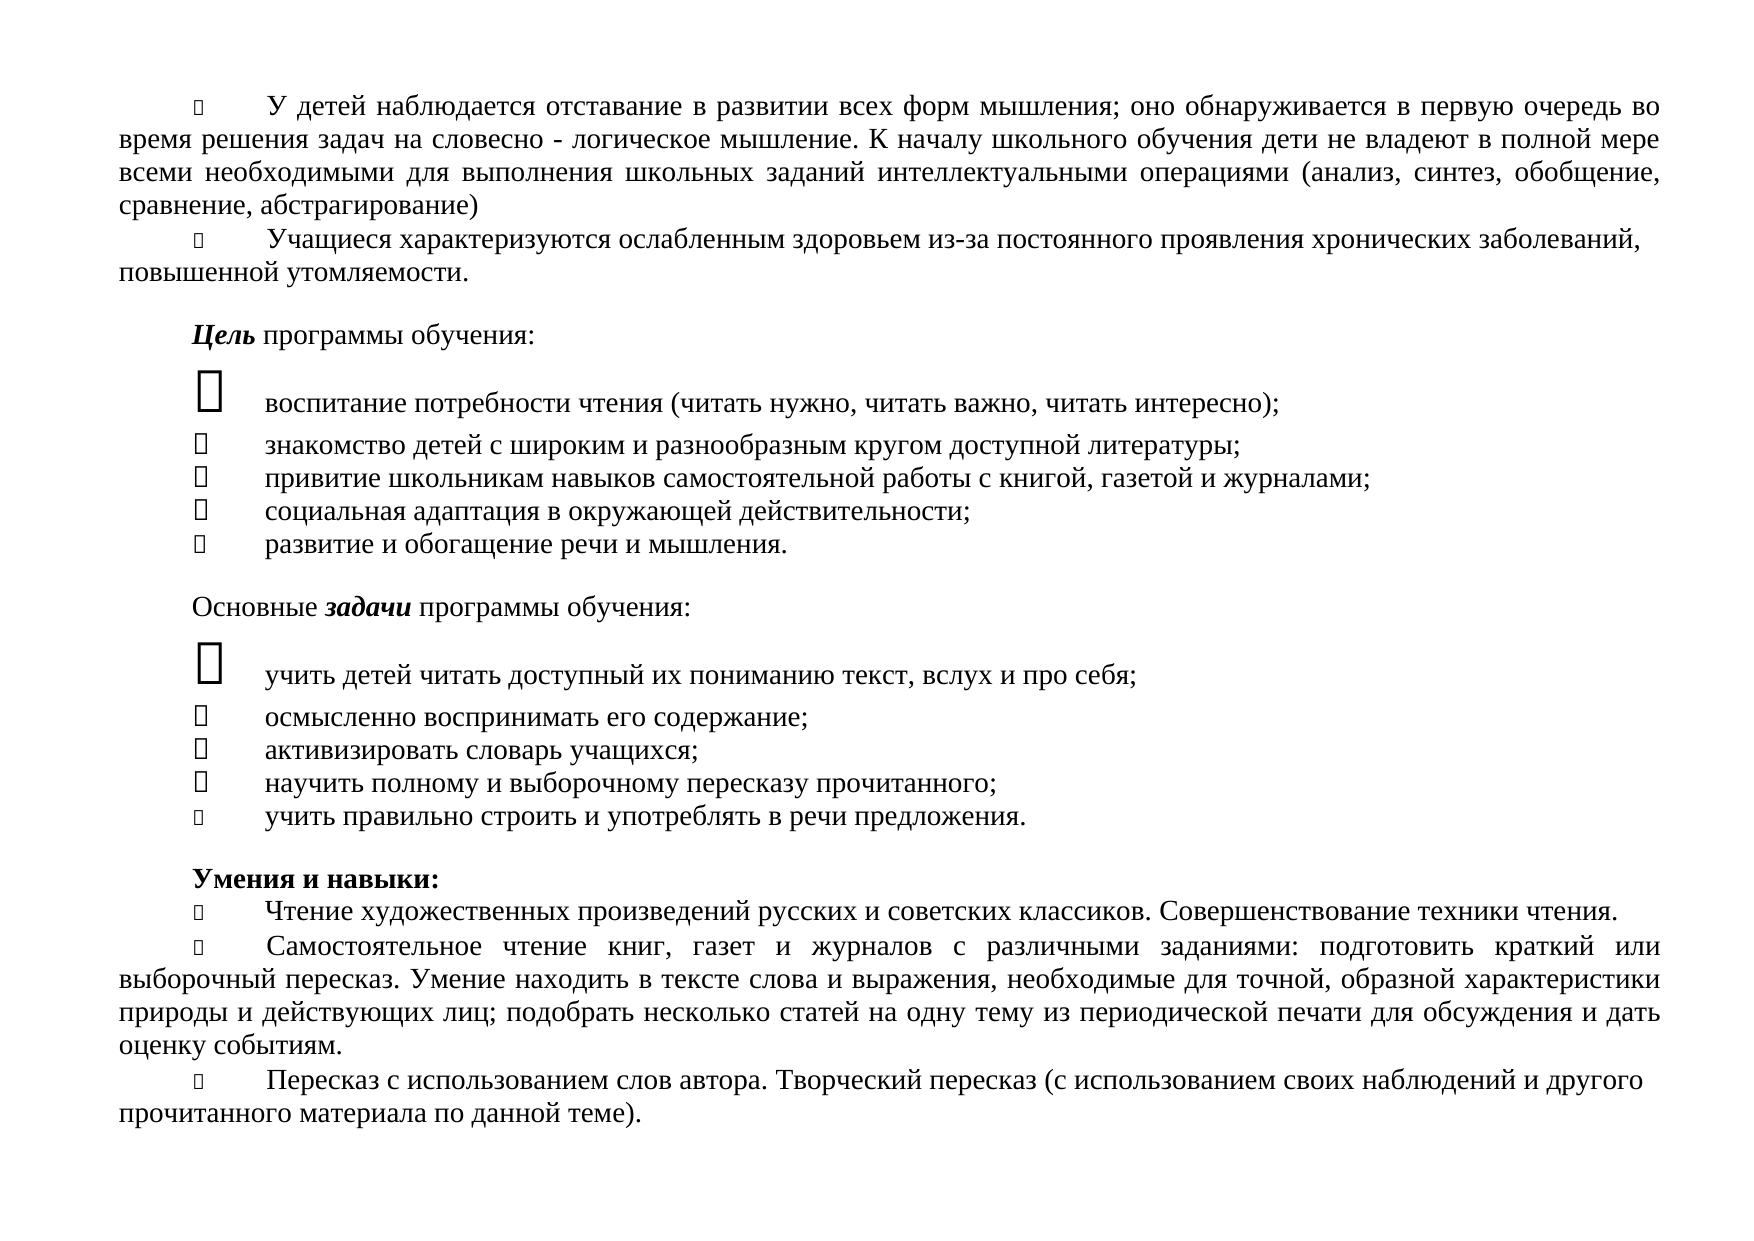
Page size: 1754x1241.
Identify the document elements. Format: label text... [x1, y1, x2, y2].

text Основные задачи программы обучения: [192, 589, 1664, 623]
list осмысленно воспринимать его содержание; [192, 703, 1664, 733]
list научить полному и выборочному пересказу прочитанного; [192, 768, 1664, 798]
list привитие школьникам навыков самостоятельной работы с книгой, газетой и журналами; [192, 463, 1664, 493]
list развитие и обогащение речи и мышления. [192, 529, 1664, 560]
list Пересказ с использованием слов автора. Творческий пересказ (с использованием своих наблюдений и другого прочитанного материала по данной теме). [119, 1063, 1664, 1128]
list учить детей читать доступный их пониманию текст, вслух и про себя; [192, 623, 1664, 700]
list Учащиеся характеризуются ослабленным здоровьем из-за постоянного проявления хронических заболеваний, повышенной утомляемости. [119, 223, 1664, 288]
list знакомство детей с широким и разнообразным кругом доступной литературы; [192, 431, 1664, 461]
list У детей наблюдается отставание в развитии всех форм мышления; оно обнаруживается в первую очередь во время решения задач на словесно - логическое мышление. К началу школьного обучения дети не владеют в полной мере всеми необходимыми для выполнения школьных заданий интеллектуальными операциями (анализ, синтез, обобщение, сравнение, абстрагирование) [119, 89, 1662, 221]
list Самостоятельное чтение книг, газет и журналов с различными заданиями: подготовить краткий или выборочный пересказ. Умение находить в тексте слова и выражения, необходимые для точной, образной характеристики природы и действующих лиц; подобрать несколько статей на одну тему из периодической печати для обсуждения и дать оценку событиям. [119, 929, 1662, 1061]
list воспитание потребности чтения (читать нужно, читать важно, читать интересно); [192, 351, 1664, 428]
list активизировать словарь учащихся; [192, 735, 1664, 766]
list Чтение художественных произведений русских и советских классиков. Совершенствование техники чтения. [192, 894, 1664, 927]
text Цель программы обучения: [192, 317, 1664, 351]
list социальная адаптация в окружающей действительности; [192, 496, 1664, 526]
text Умения и навыки: [192, 861, 1664, 894]
list учить правильно строить и употреблять в речи предложения. [192, 801, 1664, 831]
